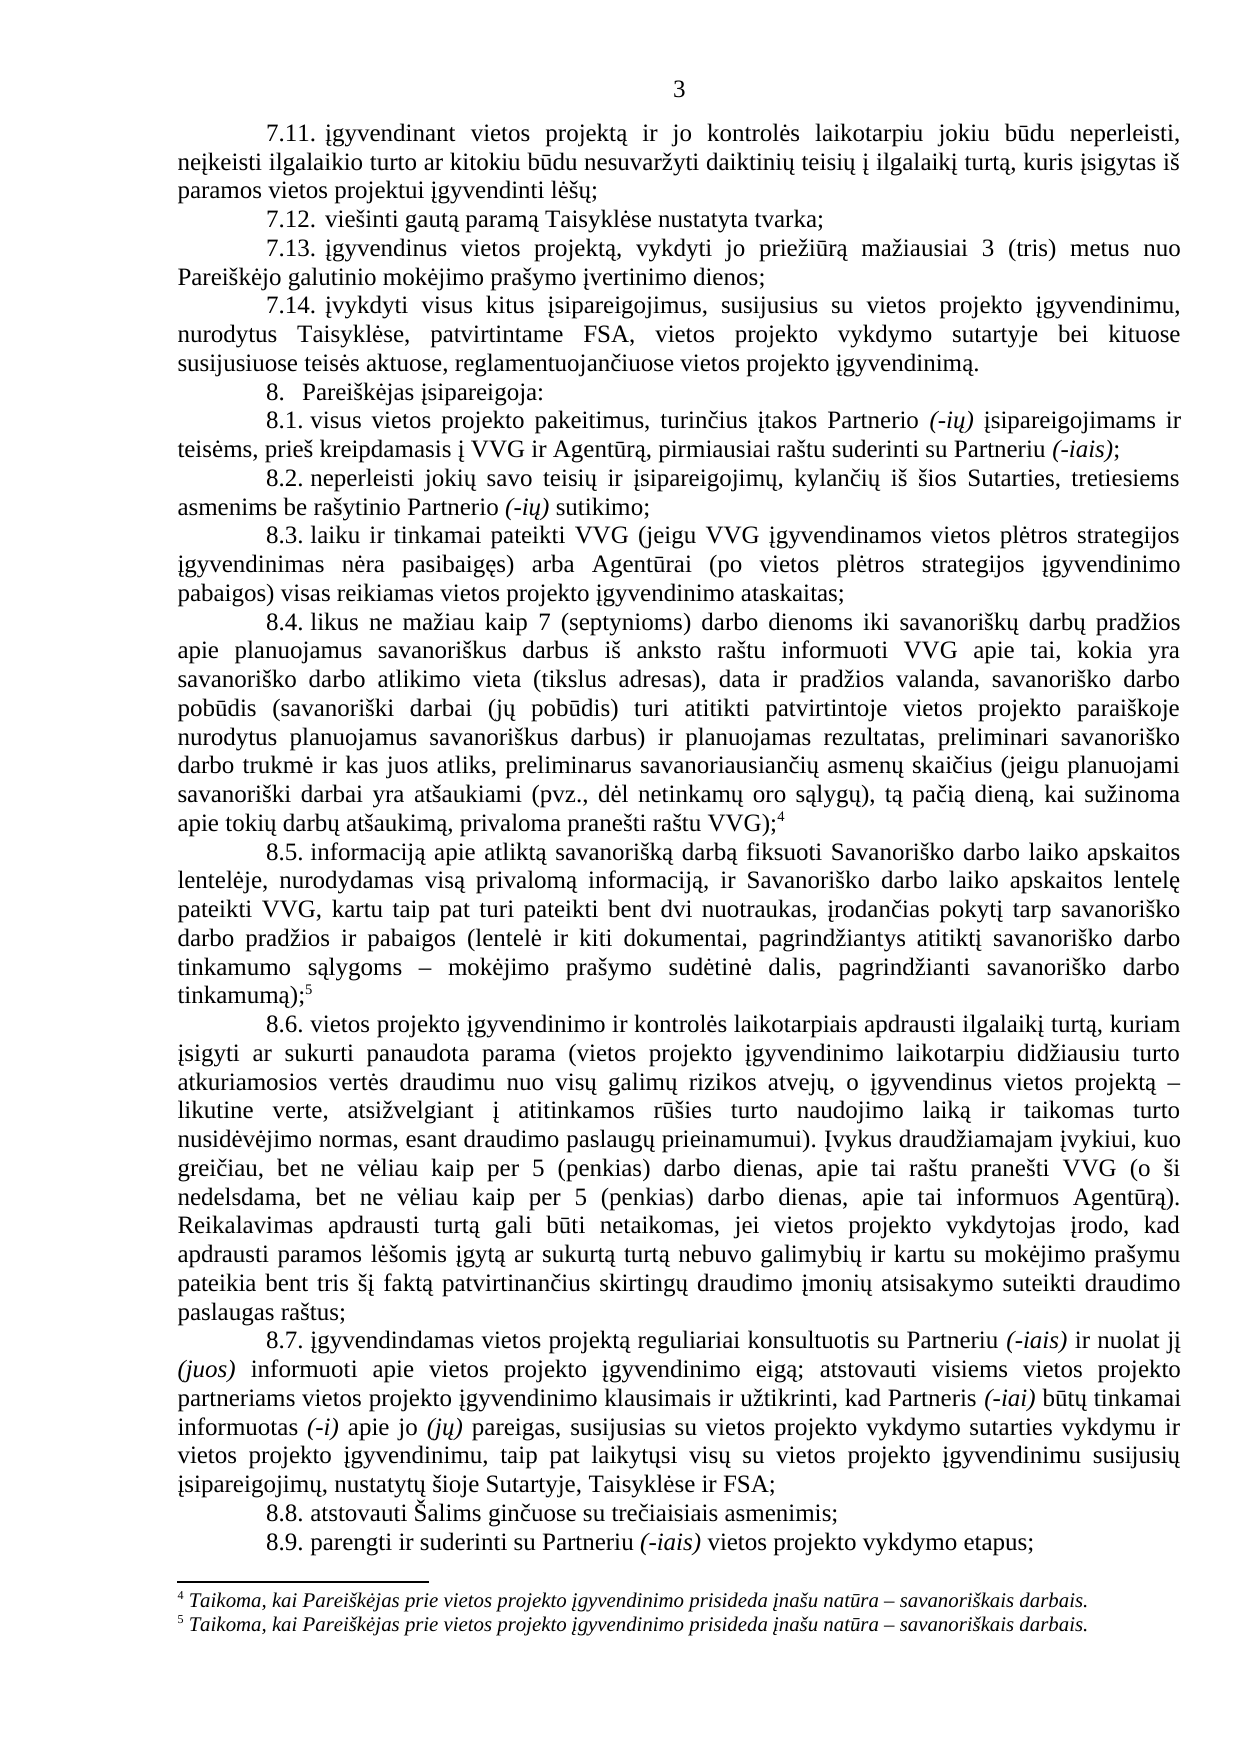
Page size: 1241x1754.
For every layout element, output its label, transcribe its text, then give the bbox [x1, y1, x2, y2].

text 8.7. įgyvendindamas vietos projektą reguliariai konsultuotis su Partneriu (-iais) ir nuolat jį (juos) informuoti apie vietos projekto įgyvendinimo eigą; atstovauti visiems vietos projekto partneriams vietos projekto įgyvendinimo klausimais ir užtikrinti, kad Partneris (-iai) būtų tinkamai informuotas (-i) apie jo (jų) pareigas, susijusias su vietos projekto vykdymo sutarties vykdymu ir vietos projekto įgyvendinimu, taip pat laikytųsi visų su vietos projekto įgyvendinimu susijusių įsipareigojimų, nustatytų šioje Sutartyje, Taisyklėse ir FSA; [177, 1326, 1181, 1498]
text 8.3. laiku ir tinkamai pateikti VVG (jeigu VVG įgyvendinamos vietos plėtros strategijos įgyvendinimas nėra pasibaigęs) arba Agentūrai (po vietos plėtros strategijos įgyvendinimo pabaigos) visas reikiamas vietos projekto įgyvendinimo ataskaitas; [177, 521, 1181, 607]
text 7.11. įgyvendinant vietos projektą ir jo kontrolės laikotarpiu jokiu būdu neperleisti, neįkeisti ilgalaikio turto ar kitokiu būdu nesuvaržyti daiktinių teisių į ilgalaikį turtą, kuris įsigytas iš paramos vietos projektui įgyvendinti lėšų; [177, 118, 1181, 204]
list 8. Pareiškėjas įsipareigoja: [177, 377, 1181, 406]
list 8.2. neperleisti jokių savo teisių ir įsipareigojimų, kylančių iš šios Sutarties, tretiesiems asmenims be rašytinio Partnerio (-ių) sutikimo; [177, 463, 1181, 521]
text 8.5. informaciją apie atliktą savanorišką darbą fiksuoti Savanoriško darbo laiko apskaitos lentelėje, nurodydamas visą privalomą informaciją, ir Savanoriško darbo laiko apskaitos lentelę pateikti VVG, kartu taip pat turi pateikti bent dvi nuotraukas, įrodančias pokytį tarp savanoriško darbo pradžios ir pabaigos (lentelė ir kiti dokumentai, pagrindžiantys atitiktį savanoriško darbo tinkamumo sąlygoms – mokėjimo prašymo sudėtinė dalis, pagrindžianti savanoriško darbo tinkamumą); [177, 837, 1181, 1009]
text 8.1. visus vietos projekto pakeitimus, turinčius įtakos Partnerio (-ių) įsipareigojimams ir teisėms, prieš kreipdamasis į VVG ir Agentūrą, pirmiausiai raštu suderinti su Partneriu (-iais); [177, 406, 1181, 463]
text 8.6. vietos projekto įgyvendinimo ir kontrolės laikotarpiais apdrausti ilgalaikį turtą, kuriam įsigyti ar sukurti panaudota parama (vietos projekto įgyvendinimo laikotarpiu didžiausiu turto atkuriamosios vertės draudimu nuo visų galimų rizikos atvejų, o įgyvendinus vietos projektą – likutine verte, atsižvelgiant į atitinkamos rūšies turto naudojimo laiką ir taikomas turto nusidėvėjimo normas, esant draudimo paslaugų prieinamumui). Įvykus draudžiamajam įvykiui, kuo greičiau, bet ne vėliau kaip per 5 (penkias) darbo dienas, apie tai raštu pranešti VVG (o ši nedelsdama, bet ne vėliau kaip per 5 (penkias) darbo dienas, apie tai informuos Agentūrą). Reikalavimas apdrausti turtą gali būti netaikomas, jei vietos projekto vykdytojas įrodo, kad apdrausti paramos lėšomis įgytą ar sukurtą turtą nebuvo galimybių ir kartu su mokėjimo prašymu pateikia bent tris šį faktą patvirtinančius skirtingų draudimo įmonių atsisakymo suteikti draudimo paslaugas raštus; [177, 1009, 1181, 1326]
text 7.12. viešinti gautą paramą Taisyklėse nustatyta tvarka; [177, 204, 1181, 233]
text 8.8. atstovauti Šalims ginčuose su trečiaisiais asmenimis; [177, 1498, 1181, 1527]
list 7.13. įgyvendinus vietos projektą, vykdyti jo priežiūrą mažiausiai 3 (tris) metus nuo Pareiškėjo galutinio mokėjimo prašymo įvertinimo dienos; [177, 233, 1181, 291]
list 7.14. įvykdyti visus kitus įsipareigojimus, susijusius su vietos projekto įgyvendinimu, nurodytus Taisyklėse, patvirtintame FSA, vietos projekto vykdymo sutartyje bei kituose susijusiuose teisės aktuose, reglamentuojančiuose vietos projekto įgyvendinimą. [177, 291, 1181, 377]
text 8.4. likus ne mažiau kaip 7 (septynioms) darbo dienoms iki savanoriškų darbų pradžios apie planuojamus savanoriškus darbus iš anksto raštu informuoti VVG apie tai, kokia yra savanoriško darbo atlikimo vieta (tikslus adresas), data ir pradžios valanda, savanoriško darbo pobūdis (savanoriški darbai (jų pobūdis) turi atitikti patvirtintoje vietos projekto paraiškoje nurodytus planuojamus savanoriškus darbus) ir planuojamas rezultatas, preliminari savanoriško darbo trukmė ir kas juos atliks, preliminarus savanoriausiančių asmenų skaičius (jeigu planuojami savanoriški darbai yra atšaukiami (pvz., dėl netinkamų oro sąlygų), tą pačią dieną, kai sužinoma apie tokių darbų atšaukimą, privaloma pranešti raštu VVG); [177, 607, 1181, 837]
text 8.9. parengti ir suderinti su Partneriu (-iais) vietos projekto vykdymo etapus; [177, 1527, 1181, 1556]
